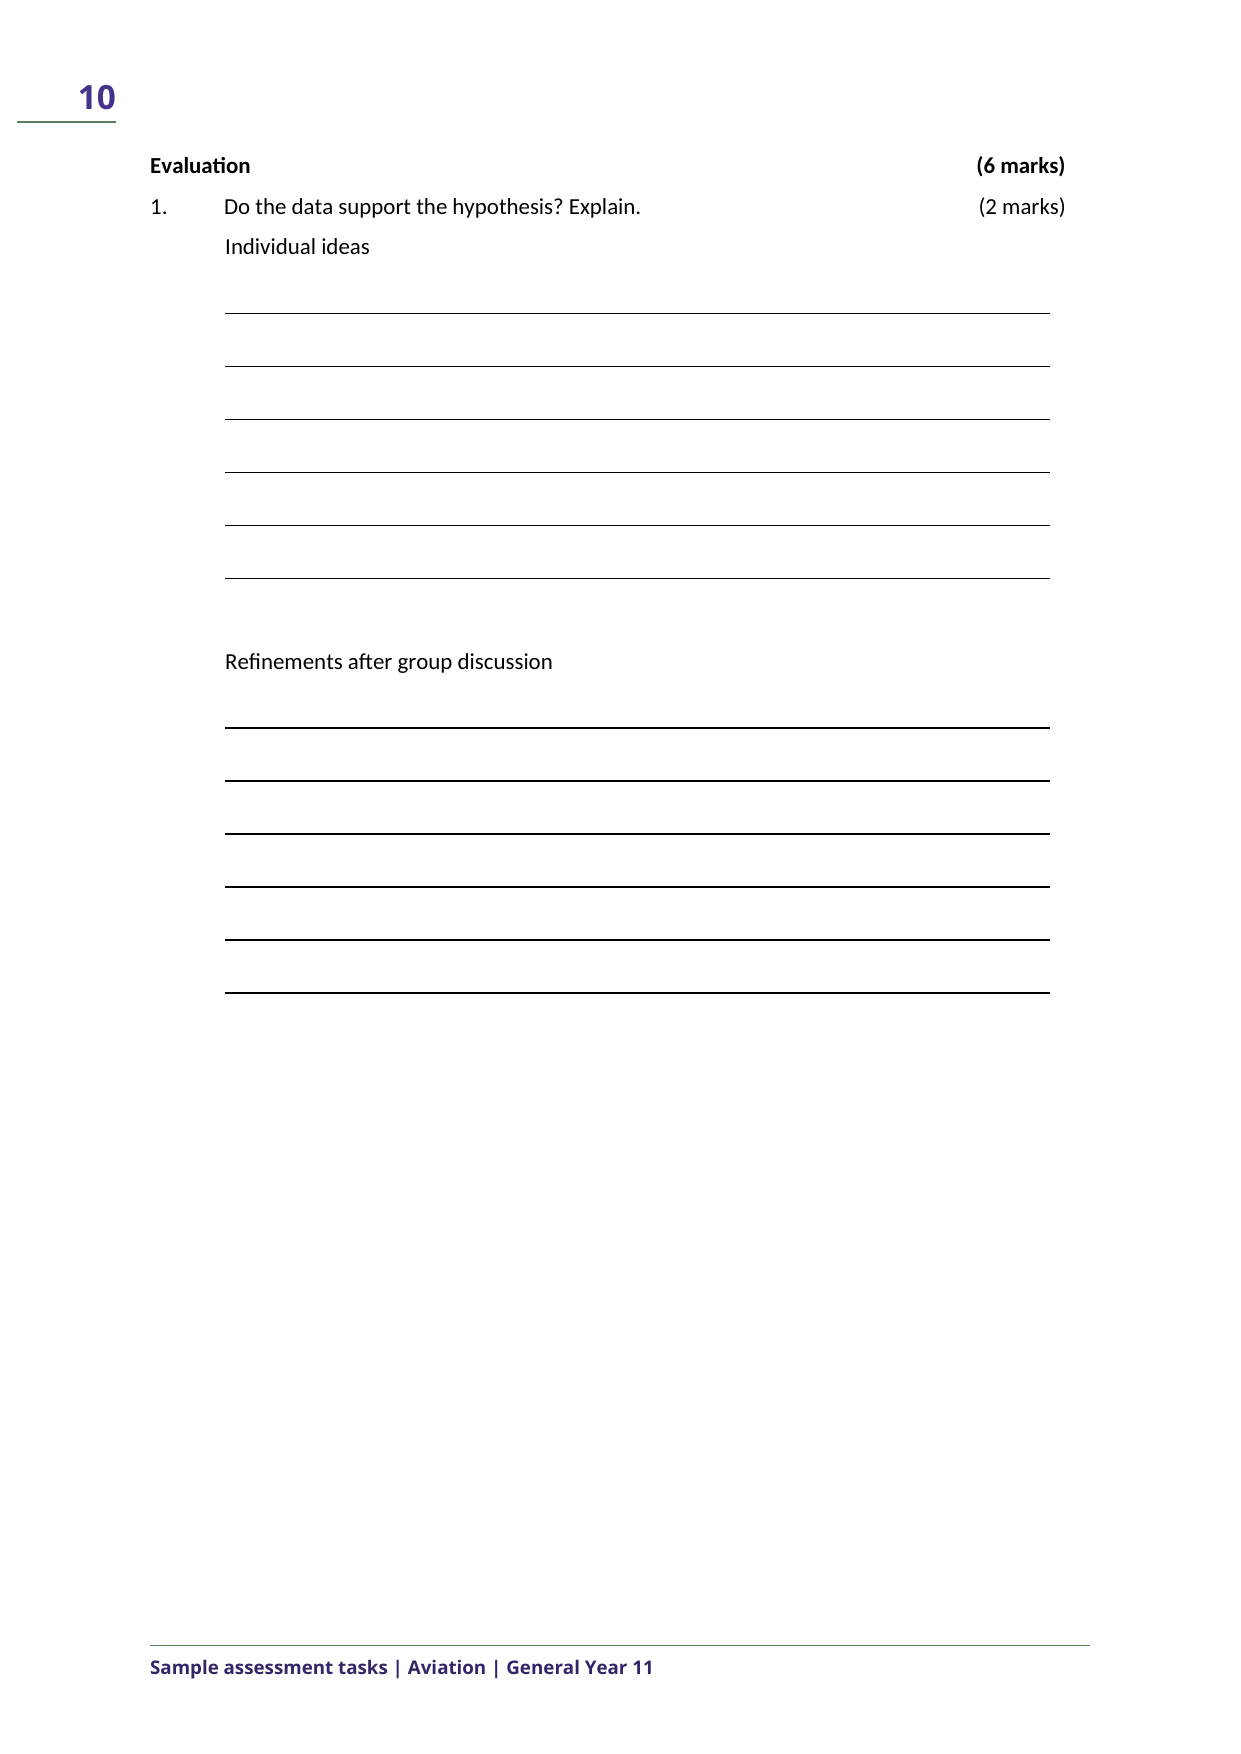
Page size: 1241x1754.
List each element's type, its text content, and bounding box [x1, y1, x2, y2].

text Individual ideas [150, 232, 1090, 260]
text 1. Do the data support the hypothesis? Explain. (2 marks) [150, 192, 1090, 220]
text Refinements after group discussion [150, 647, 1090, 675]
text Evaluation (6 marks) [150, 151, 1090, 179]
